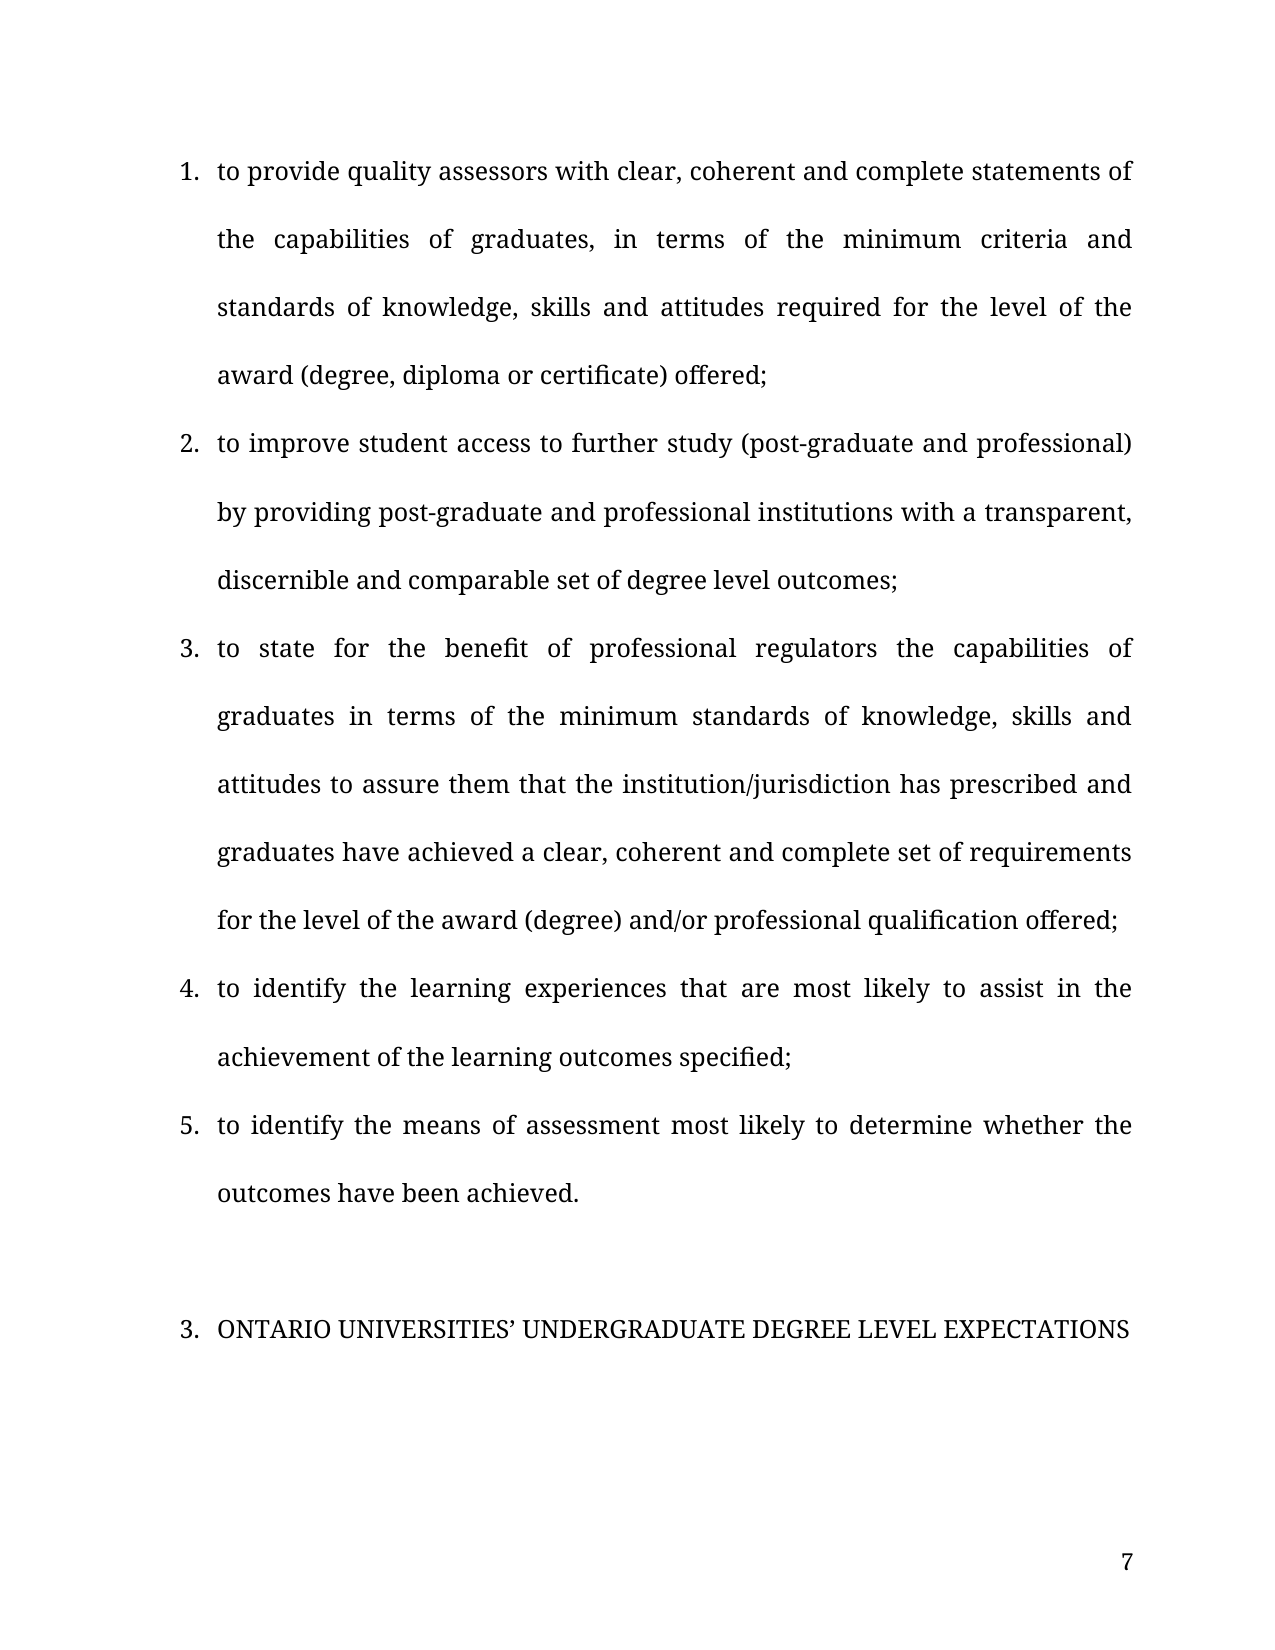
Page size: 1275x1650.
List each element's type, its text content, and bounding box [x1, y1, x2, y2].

list to provide quality assessors with clear, coherent and complete statements of the capabilities of graduates, in terms of the minimum criteria and standards of knowledge, skills and attitudes required for the level of the award (degree, diploma or certificate) offered; [179, 153, 1133, 392]
list to identify the means of assessment most likely to determine whether the outcomes have been achieved. [179, 1107, 1133, 1209]
list ONTARIO UNIVERSITIES’ UNDERGRADUATE DEGREE LEVEL EXPECTATIONS [179, 1312, 1133, 1346]
list to state for the benefit of professional regulators the capabilities of graduates in terms of the minimum standards of knowledge, skills and attitudes to assure them that the institution/jurisdiction has prescribed and graduates have achieved a clear, coherent and complete set of requirements for the level of the award (degree) and/or professional qualification offered; [179, 630, 1133, 937]
list to identify the learning experiences that are most likely to assist in the achievement of the learning outcomes specified; [179, 971, 1133, 1073]
list to improve student access to further study (post-graduate and professional) by providing post-graduate and professional institutions with a transparent, discernible and comparable set of degree level outcomes; [179, 426, 1133, 596]
